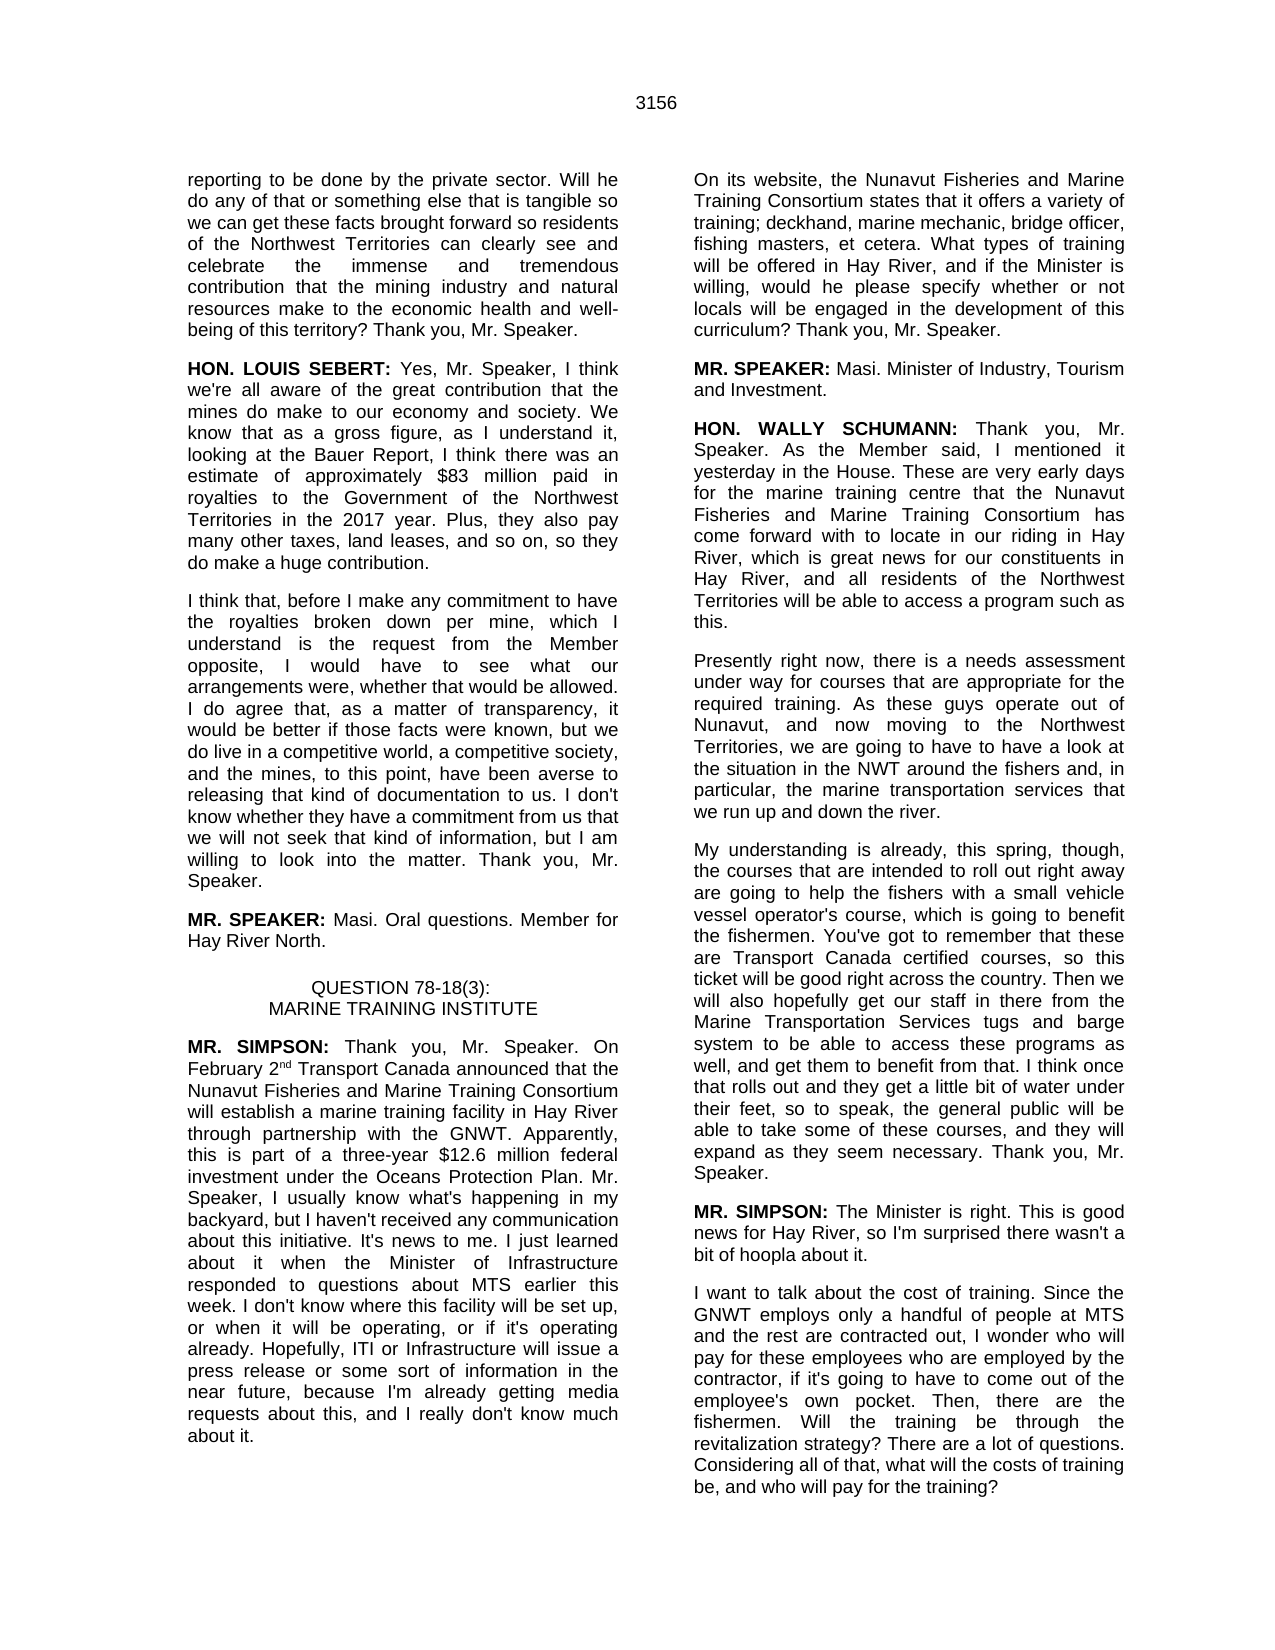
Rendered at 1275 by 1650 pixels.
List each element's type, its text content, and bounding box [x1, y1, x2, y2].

text My understanding is already, this spring, though, the courses that are intended to roll out right away are going to help the fishers with a small vehicle vessel operator's course, which is going to benefit the fishermen. You've got to remember that these are Transport Canada certified courses, so this ticket will be good right across the country. Then we will also hopefully get our staff in there from the Marine Transportation Services tugs and barge system to be able to access these programs as well, and get them to benefit from that. I think once that rolls out and they get a little bit of water under their feet, so to speak, the general public will be able to take some of these courses, and they will expand as they seem necessary. Thank you, Mr. Speaker. [694, 839, 1125, 1184]
text MR. SIMPSON: The Minister is right. This is good news for Hay River, so I'm surprised there wasn't a bit of hoopla about it. [694, 1200, 1125, 1265]
text On its website, the Nunavut Fisheries and Marine Training Consortium states that it offers a variety of training; deckhand, marine mechanic, bridge officer, fishing masters, et cetera. What types of training will be offered in Hay River, and if the Minister is willing, would he please specify whether or not locals will be engaged in the development of this curriculum? Thank you, Mr. Speaker. [694, 168, 1125, 341]
subtitle Question 78-18(3): Marine Training Institute [187, 976, 619, 1019]
text MR. SIMPSON: Thank you, Mr. Speaker. On February 2nd Transport Canada announced that the Nunavut Fisheries and Marine Training Consortium will establish a marine training facility in Hay River through partnership with the GNWT. Apparently, this is part of a three-year $12.6 million federal investment under the Oceans Protection Plan. Mr. Speaker, I usually know what's happening in my backyard, but I haven't received any communication about this initiative. It's news to me. I just learned about it when the Minister of Infrastructure responded to questions about MTS earlier this week. I don't know where this facility will be set up, or when it will be operating, or if it's operating already. Hopefully, ITI or Infrastructure will issue a press release or some sort of information in the near future, because I'm already getting media requests about this, and I really don't know much about it. [187, 1036, 619, 1446]
text MR. SPEAKER: Masi. Minister of Industry, Tourism and Investment. [694, 357, 1125, 401]
text HON. WALLY SCHUMANN: Thank you, Mr. Speaker. As the Member said, I mentioned it yesterday in the House. These are very early days for the marine training centre that the Nunavut Fisheries and Marine Training Consortium has come forward with to locate in our riding in Hay River, which is great news for our constituents in Hay River, and all residents of the Northwest Territories will be able to access a program such as this. [694, 417, 1125, 633]
text I think that, before I make any commitment to have the royalties broken down per mine, which I understand is the request from the Member opposite, I would have to see what our arrangements were, whether that would be allowed. I do agree that, as a matter of transparency, it would be better if those facts were known, but we do live in a competitive world, a competitive society, and the mines, to this point, have been averse to releasing that kind of documentation to us. I don't know whether they have a commitment from us that we will not seek that kind of information, but I am willing to look into the matter. Thank you, Mr. Speaker. [187, 590, 619, 892]
text HON. LOUIS SEBERT: Yes, Mr. Speaker, I think we're all aware of the great contribution that the mines do make to our economy and society. We know that as a gross figure, as I understand it, looking at the Bauer Report, I think there was an estimate of approximately $83 million paid in royalties to the Government of the Northwest Territories in the 2017 year. Plus, they also pay many other taxes, land leases, and so on, so they do make a huge contribution. [187, 357, 619, 573]
text I want to talk about the cost of training. Since the GNWT employs only a handful of people at MTS and the rest are contracted out, I wonder who will pay for these employees who are employed by the contractor, if it's going to have to come out of the employee's own pocket. Then, there are the fishermen. Will the training be through the revitalization strategy? There are a lot of questions. Considering all of that, what will the costs of training be, and who will pay for the training? [694, 1282, 1125, 1497]
text MR. SPEAKER: Masi. Oral questions. Member for Hay River North. [187, 908, 619, 951]
text Presently right now, there is a needs assessment under way for courses that are appropriate for the required training. As these guys operate out of Nunavut, and now moving to the Northwest Territories, we are going to have to have a look at the situation in the NWT around the fishers and, in particular, the marine transportation services that we run up and down the river. [694, 649, 1125, 822]
